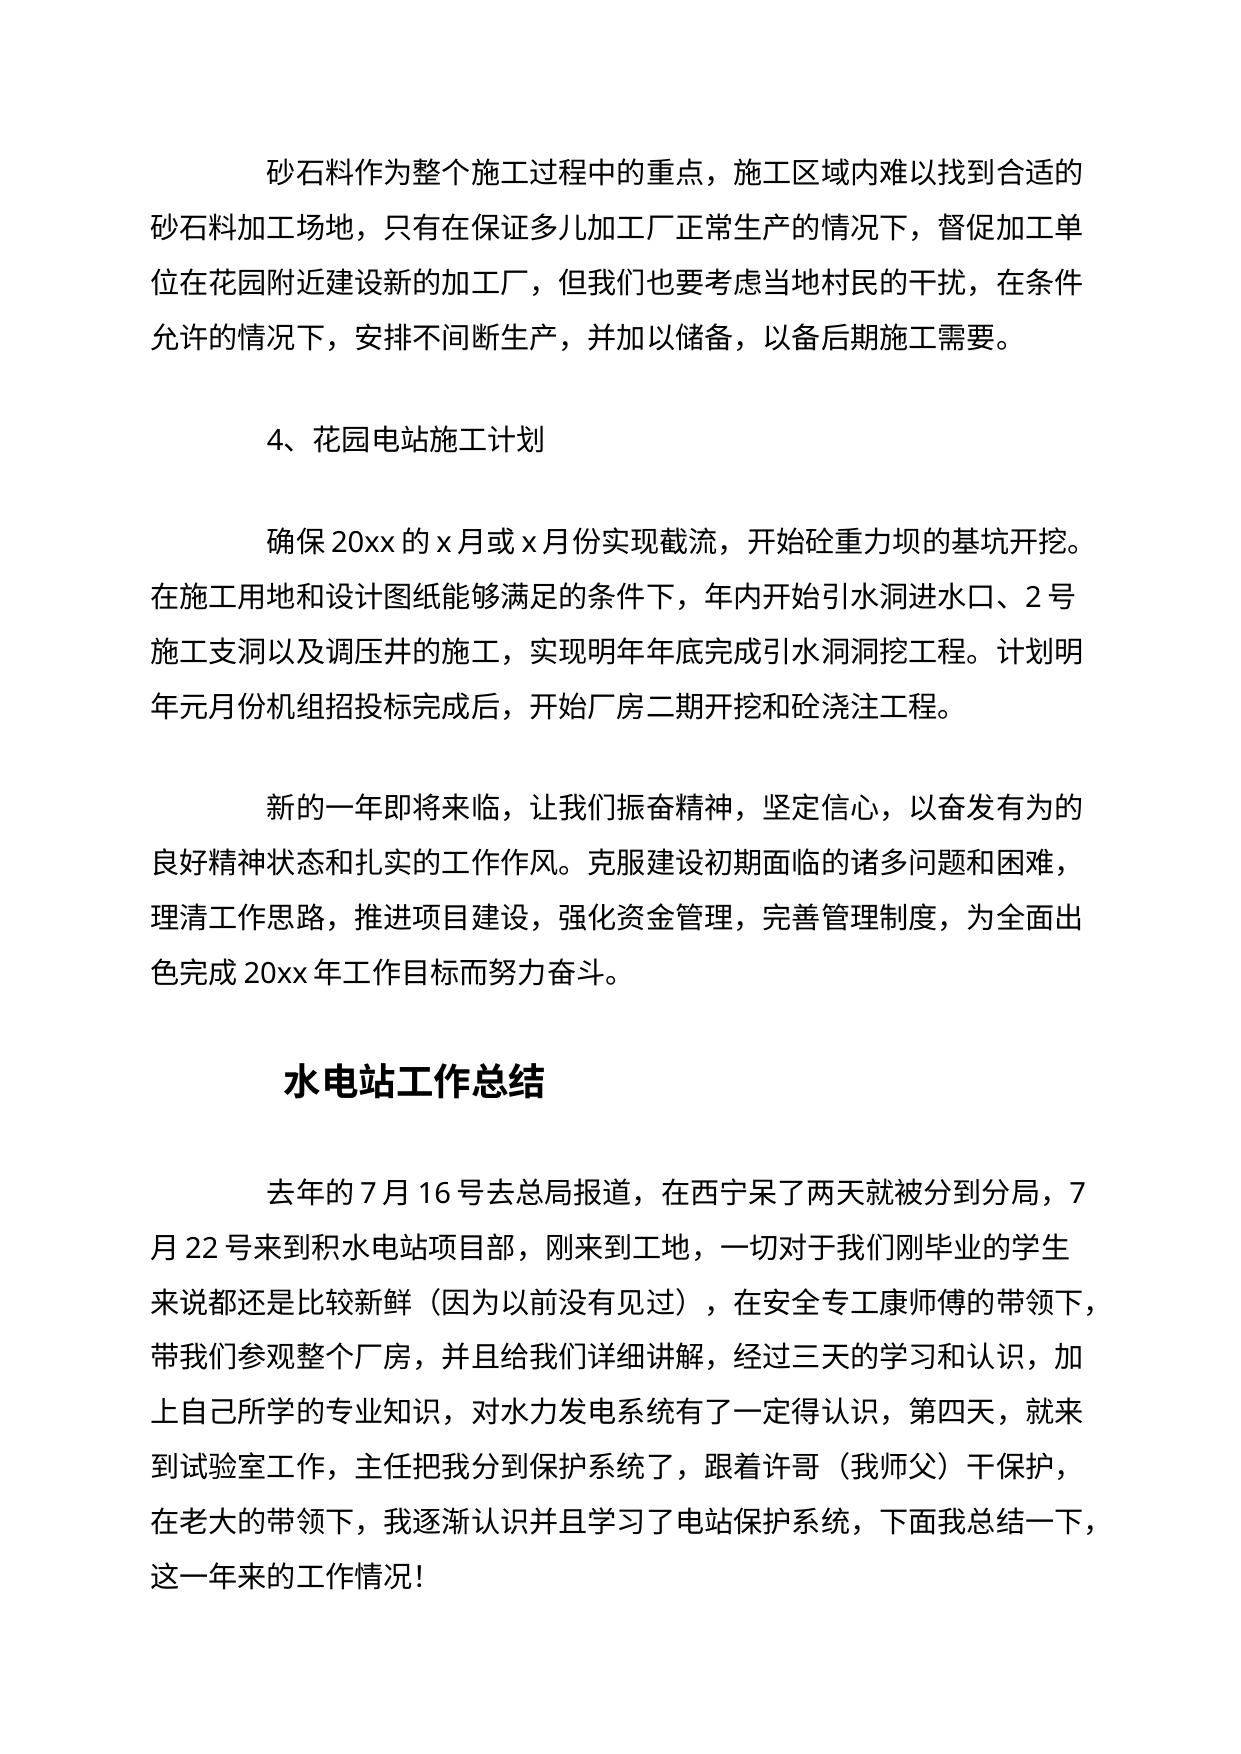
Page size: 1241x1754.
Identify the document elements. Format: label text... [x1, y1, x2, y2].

text 确保20xx的x月或x月份实现截流，开始砼重力坝的基坑开挖。在施工用地和设计图纸能够满足的条件下，年内开始引水洞进水口、2号施工支洞以及调压井的施工，实现明年年底完成引水洞洞挖工程。计划明年元月份机组招投标完成后，开始厂房二期开挖和砼浇注工程。 [150, 518, 1090, 726]
text 新的一年即将来临，让我们振奋精神，坚定信心，以奋发有为的良好精神状态和扎实的工作作风。克服建设初期面临的诸多问题和困难，理清工作思路，推进项目建设，强化资金管理，完善管理制度，为全面出色完成20xx年工作目标而努力奋斗。 [150, 785, 1090, 992]
text 砂石料作为整个施工过程中的重点，施工区域内难以找到合适的砂石料加工场地，只有在保证多儿加工厂正常生产的情况下，督促加工单位在花园附近建设新的加工厂，但我们也要考虑当地村民的干扰，在条件允许的情况下，安排不间断生产，并加以储备，以备后期施工需要。 [150, 150, 1090, 357]
text 去年的7月16号去总局报道，在西宁呆了两天就被分到分局，7月22号来到积水电站项目部，刚来到工地，一切对于我们刚毕业的学生来说都还是比较新鲜（因为以前没有见过），在安全专工康师傅的带领下，带我们参观整个厂房，并且给我们详细讲解，经过三天的学习和认识，加上自己所学的专业知识，对水力发电系统有了一定得认识，第四天，就来到试验室工作，主任把我分到保护系统了，跟着许哥（我师父）干保护，在老大的带领下，我逐渐认识并且学习了电站保护系统，下面我总结一下，这一年来的工作情况！ [150, 1169, 1090, 1596]
text 4、花园电站施工计划 [150, 416, 1090, 459]
text 水电站工作总结 [150, 1052, 1090, 1106]
